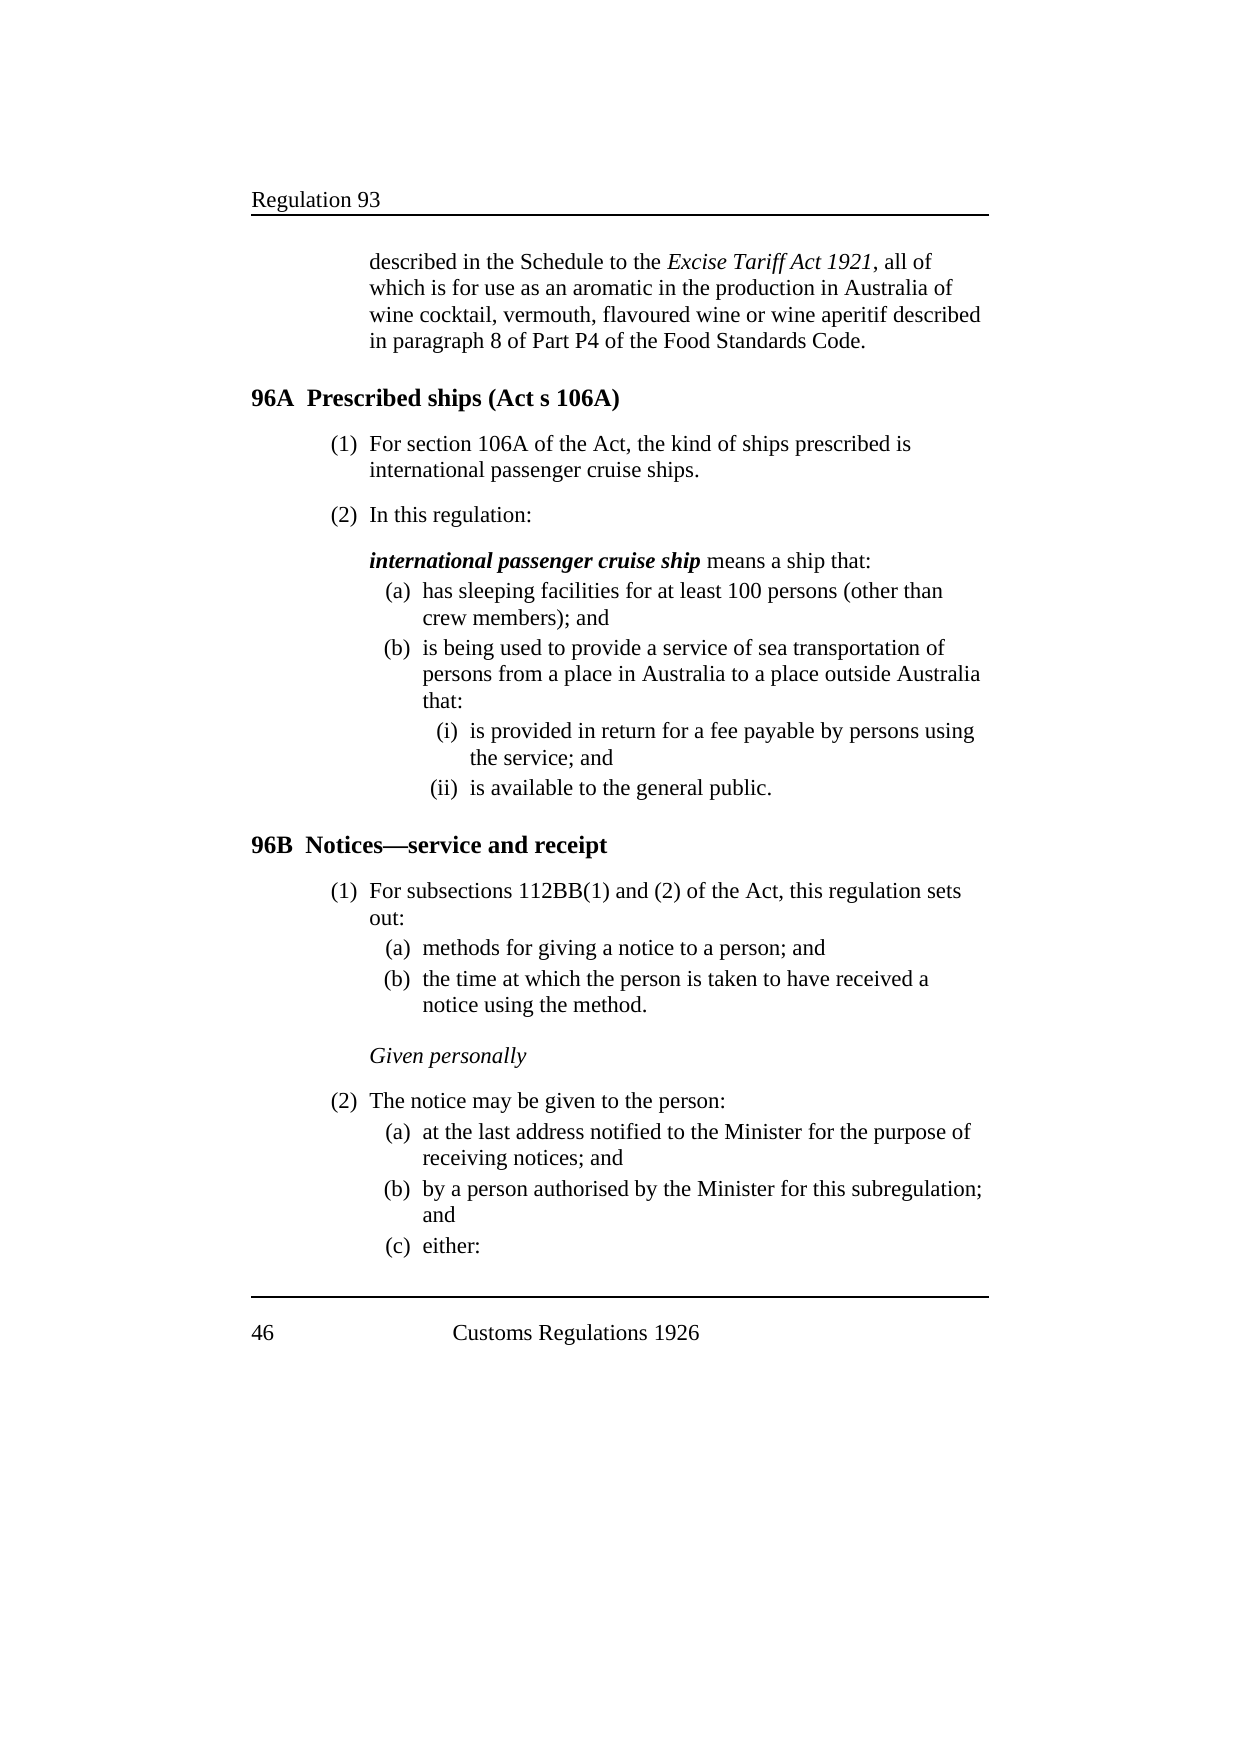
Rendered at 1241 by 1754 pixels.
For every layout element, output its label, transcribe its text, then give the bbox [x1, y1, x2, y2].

text (c) either: [251, 1232, 989, 1258]
text (a) at the last address notified to the Minister for the purpose of receiving notices; and [251, 1118, 989, 1171]
text 96B Notices—service and receipt [251, 830, 989, 858]
text (a) has sleeping facilities for at least 100 persons (other than crew members); and [251, 577, 989, 630]
text (b) is being used to provide a service of sea transportation of persons from a place in Australia to a place outside Australia that: [251, 634, 989, 713]
text (a) methods for giving a notice to a person; and [251, 934, 989, 960]
text (1) For section 106A of the Act, the kind of ships prescribed is international passenger cruise ships. [251, 430, 989, 483]
text (b) by a person authorised by the Minister for this subregulation; and [251, 1175, 989, 1227]
text (2) The notice may be given to the person: [251, 1087, 989, 1114]
text (b) the time at which the person is taken to have received a notice using the method. [251, 964, 989, 1017]
text (i) is provided in return for a fee payable by persons using the service; and [251, 717, 989, 770]
text (1) For subsections 112BB(1) and (2) of the Act, this regulation sets out: [251, 877, 989, 930]
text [251, 248, 989, 353]
text 96A Prescribed ships (Act s 106A) [251, 383, 989, 411]
text (2) In this regulation: [251, 502, 989, 528]
text Given personally [369, 1042, 989, 1069]
text international passenger cruise ship means a ship that: [369, 547, 989, 573]
text (ii) is available to the general public. [251, 774, 989, 801]
